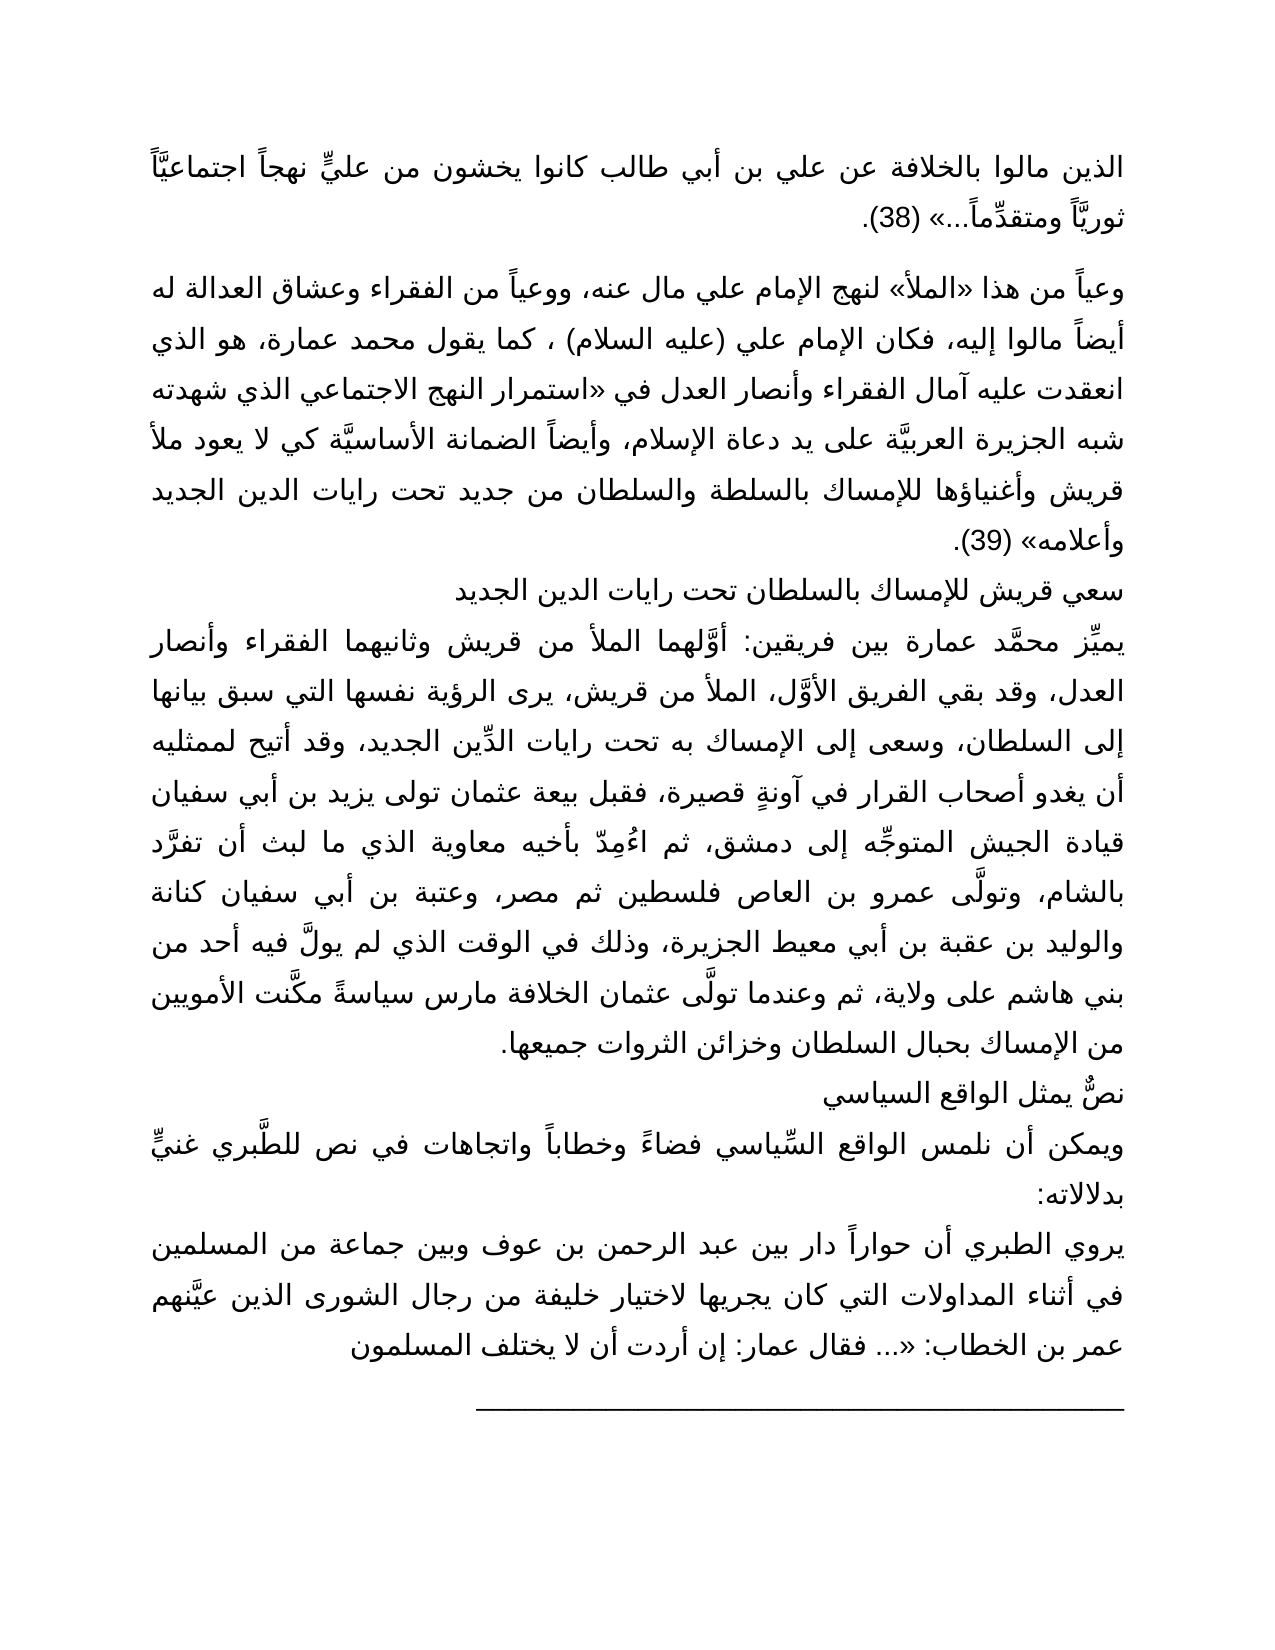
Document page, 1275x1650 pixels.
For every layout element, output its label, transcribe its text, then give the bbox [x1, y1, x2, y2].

text يميِّز محمَّد عمارة بين فريقين: أوَّلهما الملأ من قريش وثانيهما الفقراء وأنصار العدل، وقد بقي الفريق الأوَّل، الملأ من قريش، يرى الرؤية نفسها التي سبق بيانها إلى السلطان، وسعى إلى الإمساك به تحت رايات الدِّين الجديد، وقد أتيح لممثليه أن يغدو أصحاب القرار في آونةٍ قصيرة، فقبل بيعة عثمان تولى يزيد بن أبي سفيان قيادة الجيش المتوجِّه إلى دمشق، ثم اءُمِدّ بأخيه معاوية الذي ما لبث أن تفرَّد بالشام، وتولَّى عمرو بن العاص فلسطين ثم مصر، وعتبة بن أبي سفيان كنانة والوليد بن عقبة بن أبي معيط الجزيرة، وذلك في الوقت الذي لم يولَّ فيه أحد من بني هاشم على ولاية، ثم وعندما تولَّى عثمان الخلافة مارس سياسةً مكَّنت الأمويين من الإمساك بحبال السلطان وخزائن الثروات جميعها. [150, 624, 1125, 1060]
text نصٌّ يمثل الواقع السياسي [150, 1076, 1125, 1110]
text يروي الطبري أن حواراً دار بين عبد الرحمن بن عوف وبين جماعة من المسلمين في أثناء المداولات التي كان يجريها لاختيار خليفة من رجال الشورى الذين عيَّنهم عمر بن الخطاب: «... فقال عمار: إن أردت أن لا يختلف المسلمون [150, 1227, 1125, 1362]
text الذين مالوا بالخلافة عن علي بن أبي طالب كانوا يخشون من عليٍّ نهجاً اجتماعيَّاً ثوريَّاً ومتقدِّماً...» (38). [150, 150, 1125, 234]
text وعياً من هذا «الملأ» لنهج الإمام علي مال عنه، ووعياً من الفقراء وعشاق العدالة له أيضاً مالوا إليه، فكان الإمام علي (عليه السلام) ، كما يقول محمد عمارة، هو الذي انعقدت عليه آمال الفقراء وأنصار العدل في «استمرار النهج الاجتماعي الذي شهدته شبه الجزيرة العربيَّة على يد دعاة الإسلام، وأيضاً الضمانة الأساسيَّة كي لا يعود ملأ قريش وأغنياؤها للإمساك بالسلطة والسلطان من جديد تحت رايات الدين الجديد وأعلامه» (39). [150, 271, 1125, 557]
text ويمكن أن نلمس الواقع السِّياسي فضاءً وخطاباً واتجاهات في نص للطَّبري غنيٍّ بدلالاته: [150, 1127, 1125, 1211]
text ________________________________________ [150, 1378, 1125, 1412]
text سعي قريش للإمساك بالسلطان تحت رايات الدين الجديد [150, 573, 1125, 607]
